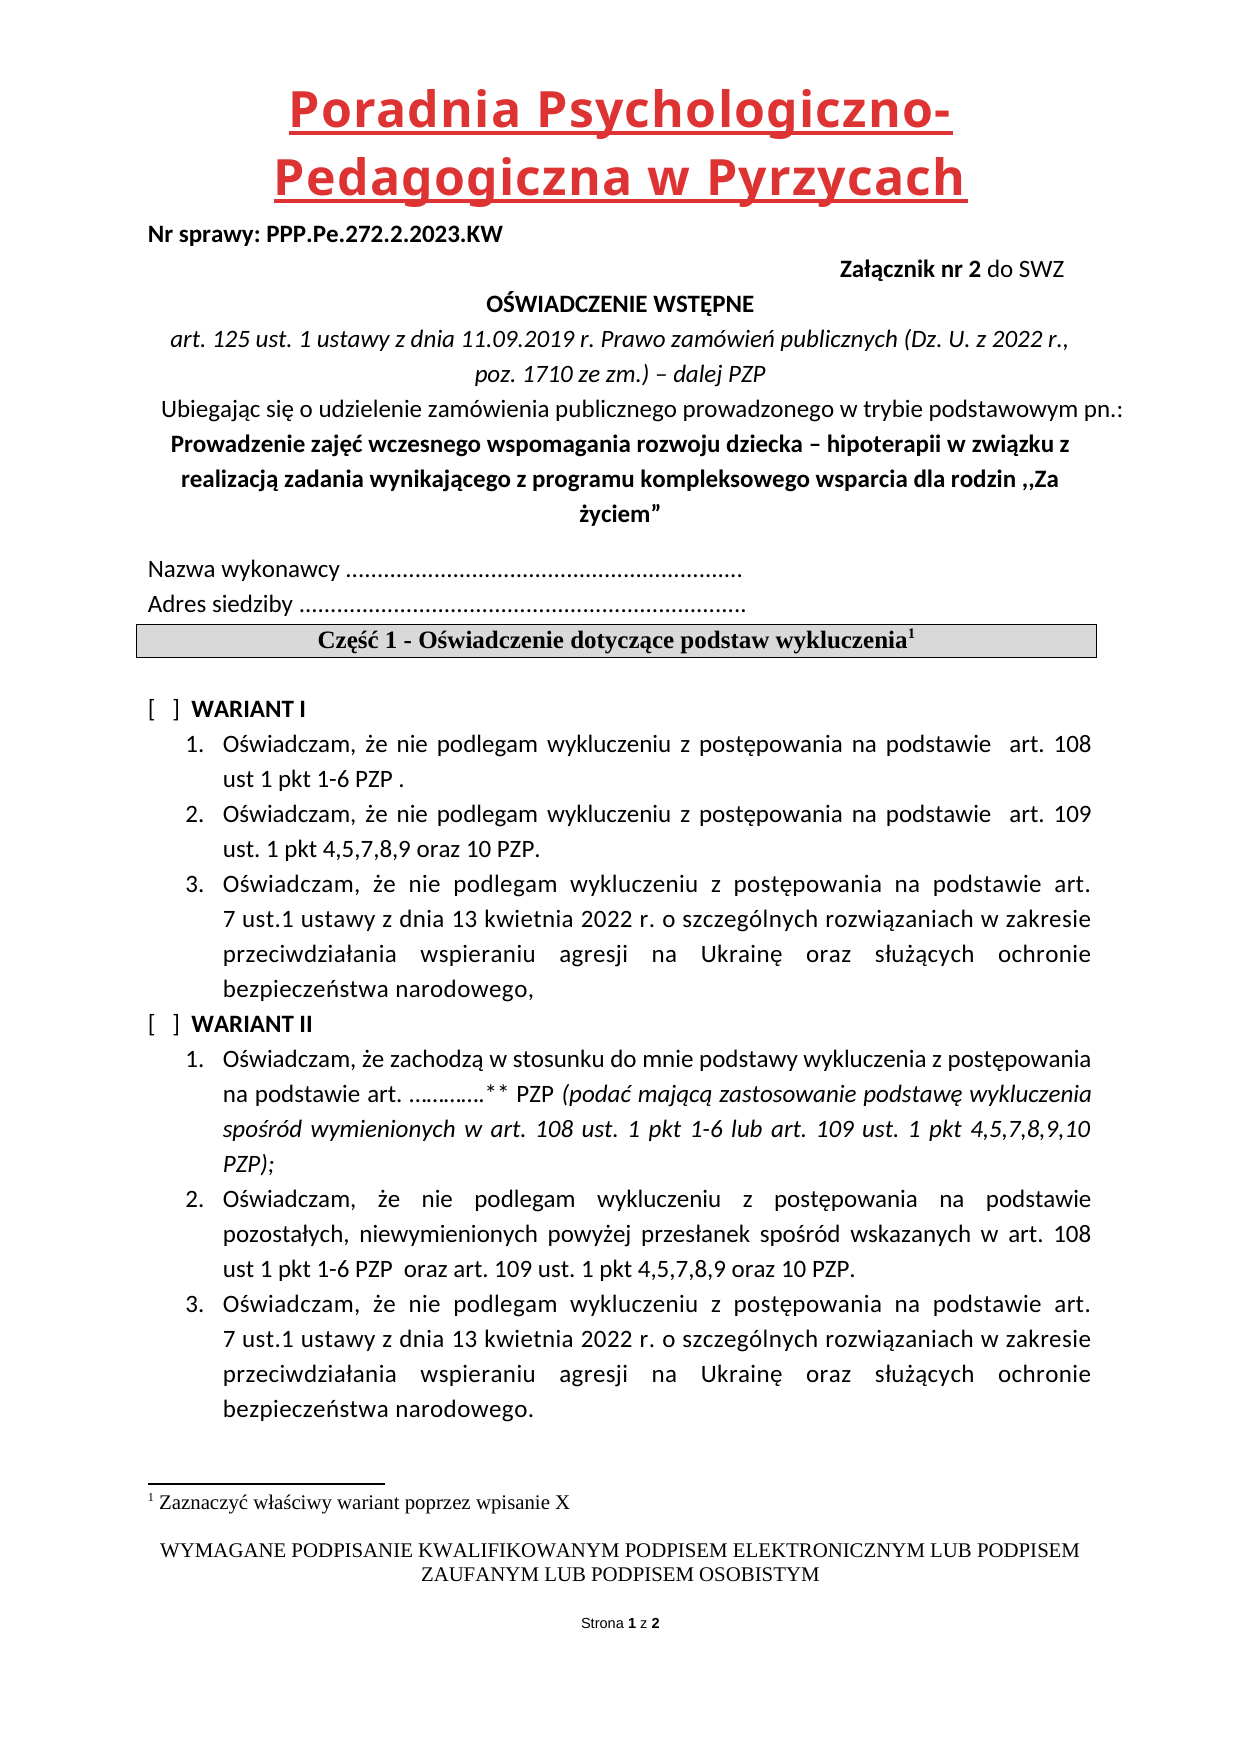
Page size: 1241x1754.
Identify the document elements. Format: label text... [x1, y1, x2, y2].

list Oświadczam, że zachodzą w stosunku do mnie podstawy wykluczenia z postępowania na podstawie art. ………….** PZP (podać mającą zastosowanie podstawę wykluczenia spośród wymienionych w art. 108 ust. 1 pkt 1-6 lub art. 109 ust. 1 pkt 4,5,7,8,9,10 PZP); [185, 1043, 1093, 1179]
text Adres siedziby ....................................................................... [148, 589, 1093, 619]
text Prowadzenie zajęć wczesnego wspomagania rozwoju dziecka – hipoterapii w związku z realizacją zadania wynikającego z programu kompleksowego wsparcia dla rodzin ,,Za życiem” [148, 428, 1093, 528]
text Nr sprawy: PPP.Pe.272.2.2023.KW [148, 218, 1093, 248]
list Oświadczam, że nie podlegam wykluczeniu z postępowania na podstawie art. 7 ust.1 ustawy z dnia 13 kwietnia 2022 r. o szczególnych rozwiązaniach w zakresie przeciwdziałania wspieraniu agresji na Ukrainę oraz służących ochronie bezpieczeństwa narodowego. [185, 1288, 1093, 1424]
text [ ] WARIANT II [148, 1008, 1093, 1039]
text art. 125 ust. 1 ustawy z dnia 11.09.2019 r. Prawo zamówień publicznych (Dz. U. z 2022 r., poz. 1710 ze zm.) – dalej PZP [148, 323, 1093, 388]
text Nazwa wykonawcy ............................................................... [148, 554, 1093, 584]
text Załącznik nr 2 do SWZ [738, 253, 1093, 283]
table_header Część 1 - Oświadczenie dotyczące podstaw wykluczenia [137, 625, 1096, 657]
list Oświadczam, że nie podlegam wykluczeniu z postępowania na podstawie art. 7 ust.1 ustawy z dnia 13 kwietnia 2022 r. o szczególnych rozwiązaniach w zakresie przeciwdziałania wspieraniu agresji na Ukrainę oraz służących ochronie bezpieczeństwa narodowego, [185, 868, 1093, 1004]
text Ubiegając się o udzielenie zamówienia publicznego prowadzonego w trybie podstawowym pn.: [148, 393, 1137, 423]
text OŚWIADCZENIE WSTĘPNE [148, 288, 1093, 318]
list Oświadczam, że nie podlegam wykluczeniu z postępowania na podstawie art. 108 ust 1 pkt 1-6 PZP . [185, 728, 1093, 794]
list Oświadczam, że nie podlegam wykluczeniu z postępowania na podstawie art. 109 ust. 1 pkt 4,5,7,8,9 oraz 10 PZP. [185, 798, 1093, 864]
list Oświadczam, że nie podlegam wykluczeniu z postępowania na podstawie pozostałych, niewymienionych powyżej przesłanek spośród wskazanych w art. 108 ust 1 pkt 1-6 PZP oraz art. 109 ust. 1 pkt 4,5,7,8,9 oraz 10 PZP. [185, 1183, 1093, 1284]
text [ ] WARIANT I [148, 693, 1093, 724]
